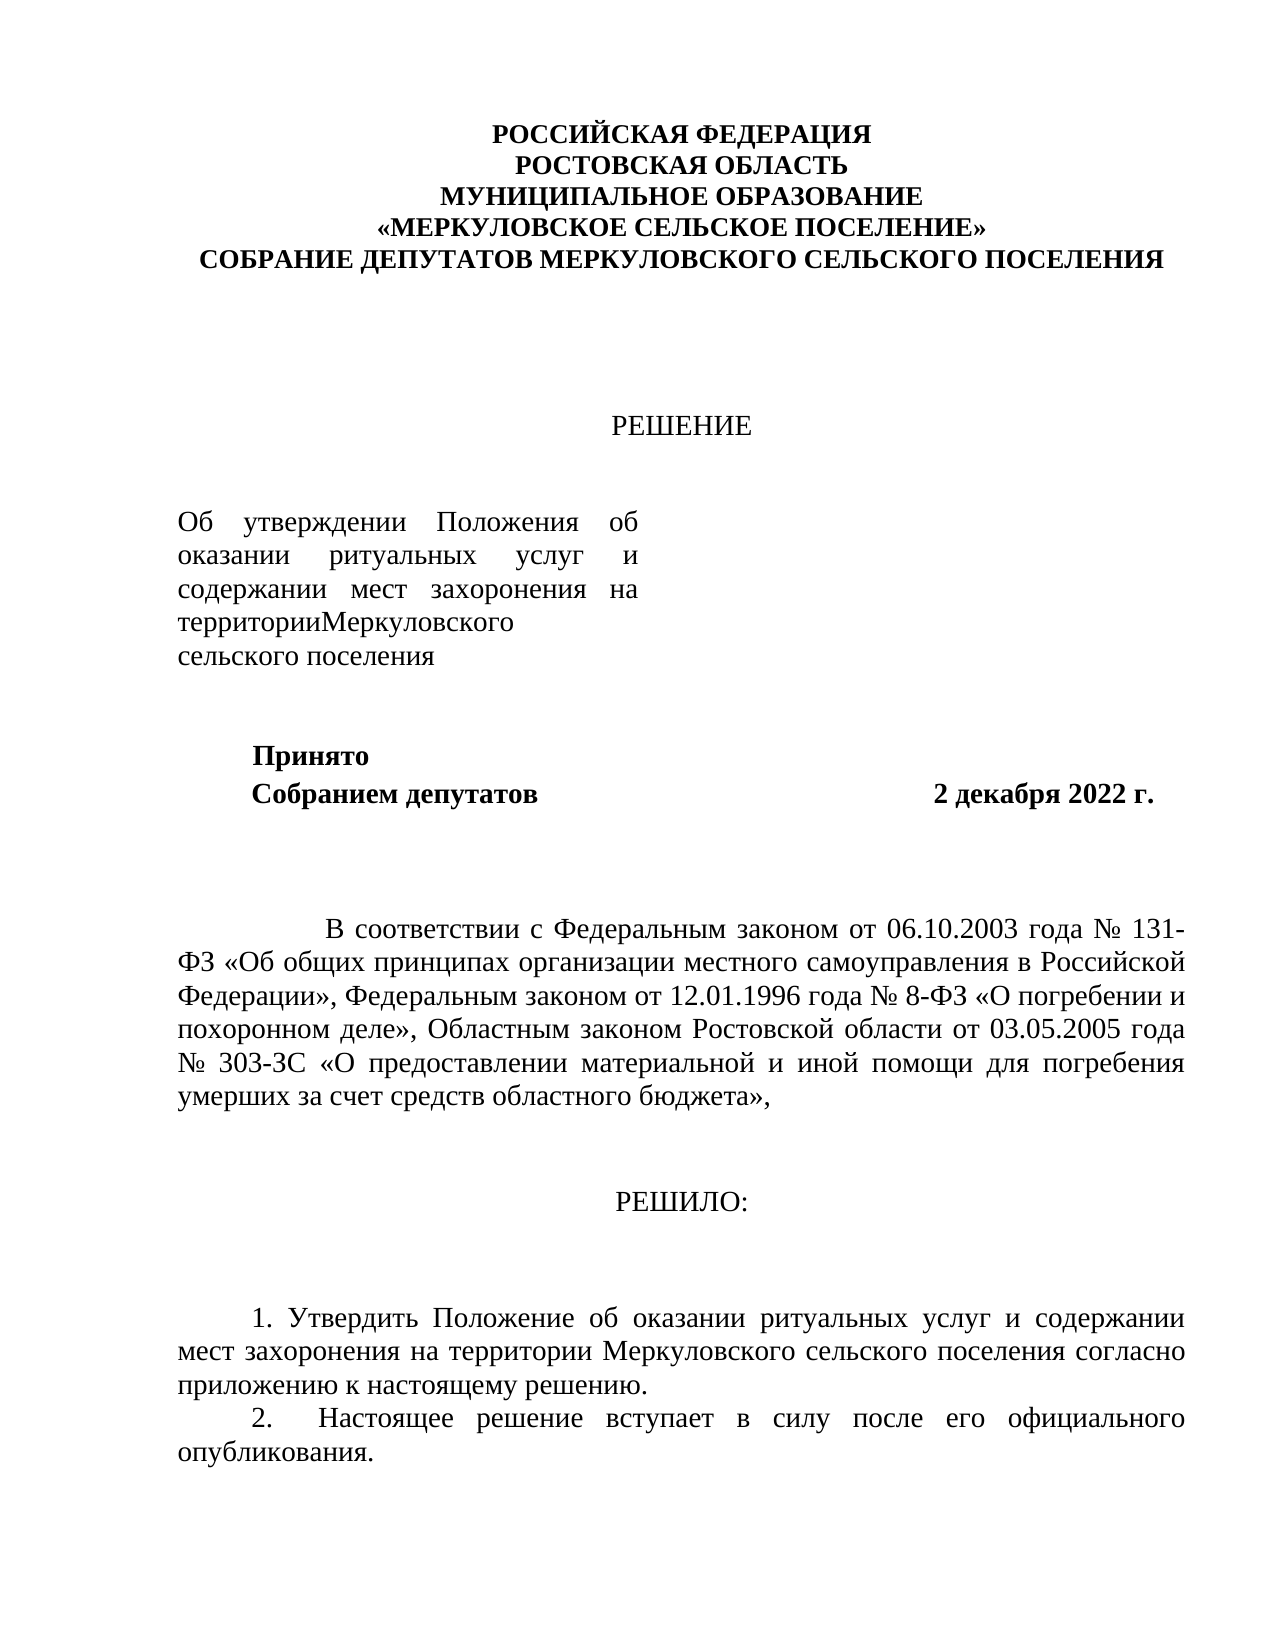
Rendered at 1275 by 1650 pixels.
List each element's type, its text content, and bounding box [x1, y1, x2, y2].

text РОССИЙСКАЯ ФЕДЕРАЦИЯ [177, 118, 1186, 149]
text Собранием депутатов 2 декабря 2022 г. [177, 777, 1186, 810]
text РЕШЕНИЕ [177, 408, 1186, 442]
text Принято [177, 738, 1186, 772]
text РОСТОВСКАЯ ОБЛАСТЬ [177, 149, 1186, 180]
text СОБРАНИЕ ДЕПУТАТОВ МЕРКУЛОВСКОГО СЕЛЬСКОГО ПОСЕЛЕНИЯ [177, 243, 1186, 274]
text 1. Утвердить Положение об оказании ритуальных услуг и содержании мест захоронения на территории Меркуловского сельского поселения согласно приложению к настоящему решению. [177, 1300, 1186, 1400]
text «МЕРКУЛОВСКОЕ СЕЛЬСКОЕ ПОСЕЛЕНИЕ» [177, 212, 1186, 243]
text МУНИЦИПАЛЬНОЕ ОБРАЗОВАНИЕ [177, 180, 1186, 212]
text РЕШИЛО: [177, 1184, 1186, 1218]
table_header Об утверждении Положения об оказании ритуальных услуг и содержании мест захоронения на территорииМеркуловского сельского поселения [166, 504, 650, 672]
text 2. Настоящее решение вступает в силу после его официального опубликования. [177, 1400, 1186, 1467]
text В соответствии с Федеральным законом от 06.10.2003 года № 131-ФЗ «Об общих принципах организации местного самоуправления в Российской Федерации», Федеральным законом от 12.01.1996 года № 8-ФЗ «О погребении и похоронном деле», Областным законом Ростовской области от 03.05.2005 года № 303-ЗС «О предоставлении материальной и иной помощи для погребения умерших за счет средств областного бюджета», [177, 911, 1186, 1112]
